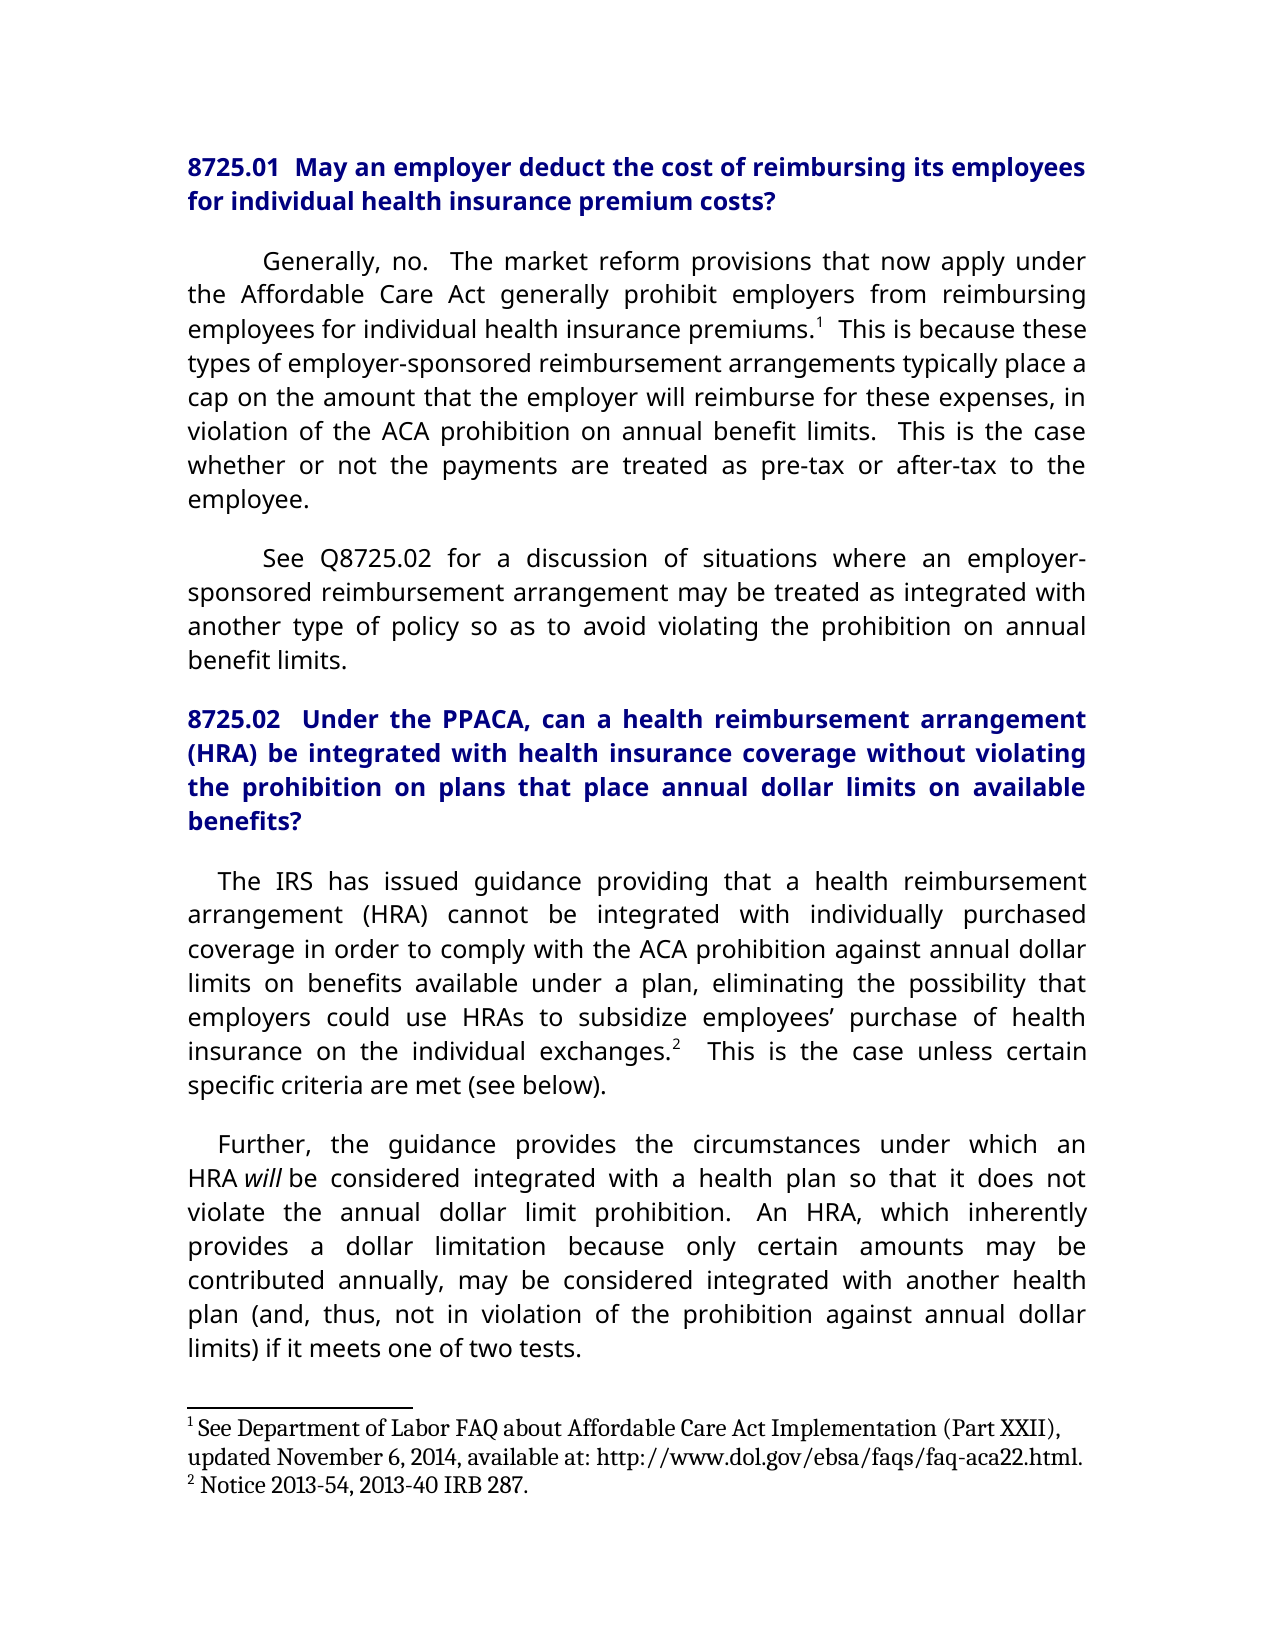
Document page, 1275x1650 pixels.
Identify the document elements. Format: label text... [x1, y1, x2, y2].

text See Q8725.02 for a discussion of situations where an employer-sponsored reimbursement arrangement may be treated as integrated with another type of policy so as to avoid violating the prohibition on annual benefit limits. [187, 541, 1087, 677]
text Further, the guidance provides the circumstances under which an HRA will be considered integrated with a health plan so that it does not violate the annual dollar limit prohibition. An HRA, which inherently provides a dollar limitation because only certain amounts may be contributed annually, may be considered integrated with another health plan (and, thus, not in violation of the prohibition against annual dollar limits) if it meets one of two tests. [187, 1127, 1087, 1365]
text 8725.02 Under the PPACA, can a health reimbursement arrangement (HRA) be integrated with health insurance coverage without violating the prohibition on plans that place annual dollar limits on available benefits? [187, 702, 1087, 838]
text Generally, no. The market reform provisions that now apply under the Affordable Care Act generally prohibit employers from reimbursing employees for individual health insurance premiums. This is because these types of employer-sponsored reimbursement arrangements typically place a cap on the amount that the employer will reimburse for these expenses, in violation of the ACA prohibition on annual benefit limits. This is the case whether or not the payments are treated as pre-tax or after-tax to the employee. [187, 243, 1087, 516]
text The IRS has issued guidance providing that a health reimbursement arrangement (HRA) cannot be integrated with individually purchased coverage in order to comply with the ACA prohibition against annual dollar limits on benefits available under a plan, eliminating the possibility that employers could use HRAs to subsidize employees’ purchase of health insurance on the individual exchanges. This is the case unless certain specific criteria are met (see below). [187, 863, 1087, 1102]
text 8725.01 May an employer deduct the cost of reimbursing its employees for individual health insurance premium costs? [187, 150, 1087, 218]
